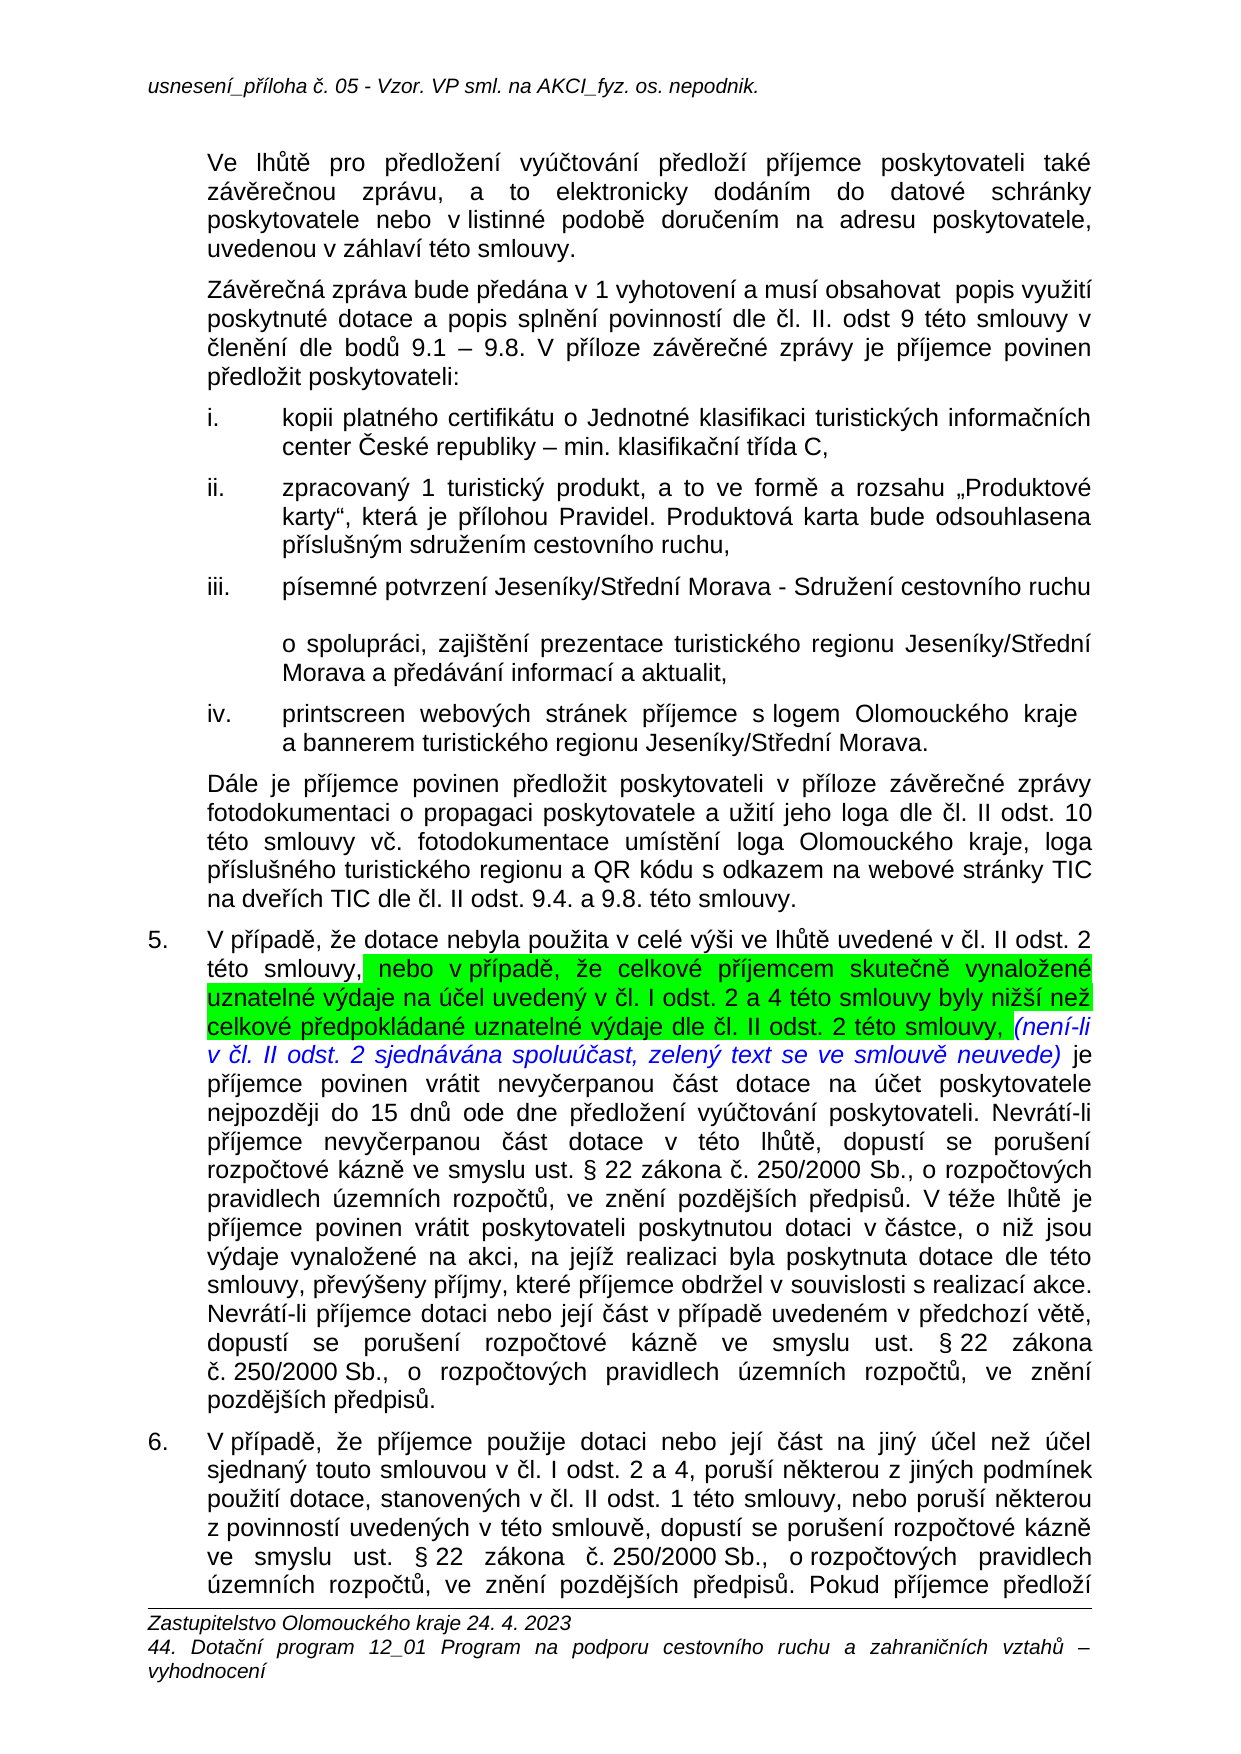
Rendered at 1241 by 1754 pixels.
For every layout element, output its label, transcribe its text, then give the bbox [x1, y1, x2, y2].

list V případě, že dotace nebyla použita v celé výši ve lhůtě uvedené v čl. II odst. 2 této smlouvy, nebo v případě, že celkové příjemcem skutečně vynaložené uznatelné výdaje na účel uvedený v čl. I odst. 2 a 4 této smlouvy byly nižší než celkové předpokládané uznatelné výdaje dle čl. II odst. 2 této smlouvy, (není-li v čl. II odst. 2 sjednávána spoluúčast, zelený text se ve smlouvě neuvede) je příjemce povinen vrátit nevyčerpanou část dotace na účet poskytovatele nejpozději do 15 dnů ode dne předložení vyúčtování poskytovateli. Nevrátí-li příjemce nevyčerpanou část dotace v této lhůtě, dopustí se porušení rozpočtové kázně ve smyslu ust. § 22 zákona č. 250/2000 Sb., o rozpočtových pravidlech územních rozpočtů, ve znění pozdějších předpisů. V téže lhůtě je příjemce povinen vrátit poskytovateli poskytnutou dotaci v částce, o niž jsou výdaje vynaložené na akci, na jejíž realizaci byla poskytnuta dotace dle této smlouvy, převýšeny příjmy, které příjemce obdržel v souvislosti s realizací akce. Nevrátí-li příjemce dotaci nebo její část v případě uvedeném v předchozí větě, dopustí se porušení rozpočtové kázně ve smyslu ust. § 22 zákona č. 250/2000 Sb., o rozpočtových pravidlech územních rozpočtů, ve znění pozdějších předpisů. [148, 925, 1092, 1414]
list printscreen webových stránek příjemce s logem Olomouckého kraje a bannerem turistického regionu Jeseníky/Střední Morava. [207, 699, 1092, 756]
text Ve lhůtě pro předložení vyúčtování předloží příjemce poskytovateli také závěrečnou zprávu, a to elektronicky dodáním do datové schránky poskytovatele nebo v listinné podobě doručením na adresu poskytovatele, uvedenou v záhlaví této smlouvy. [207, 148, 1092, 263]
text Dále je příjemce povinen předložit poskytovateli v příloze závěrečné zprávy fotodokumentaci o propagaci poskytovatele a užití jeho loga dle čl. II odst. 10 této smlouvy vč. fotodokumentace umístění loga Olomouckého kraje, loga příslušného turistického regionu a QR kódu s odkazem na webové stránky TIC na dveřích TIC dle čl. II odst. 9.4. a 9.8. této smlouvy. [207, 769, 1092, 913]
list zpracovaný 1 turistický produkt, a to ve formě a rozsahu „Produktové karty“, která je přílohou Pravidel. Produktová karta bude odsouhlasena příslušným sdružením cestovního ruchu, [207, 473, 1092, 559]
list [148, 1426, 1092, 1599]
list písemné potvrzení Jeseníky/Střední Morava - Sdružení cestovního ruchu o spolupráci, zajištění prezentace turistického regionu Jeseníky/Střední Morava a předávání informací a aktualit, [207, 571, 1092, 686]
list kopii platného certifikátu o Jednotné klasifikaci turistických informačních center České republiky – min. klasifikační třída C, [207, 403, 1092, 460]
text Závěrečná zpráva bude předána v 1 vyhotovení a musí obsahovat popis využití poskytnuté dotace a popis splnění povinností dle čl. II. odst 9 této smlouvy v členění dle bodů 9.1 – 9.8. V příloze závěrečné zprávy je příjemce povinen předložit poskytovateli: [207, 275, 1092, 390]
